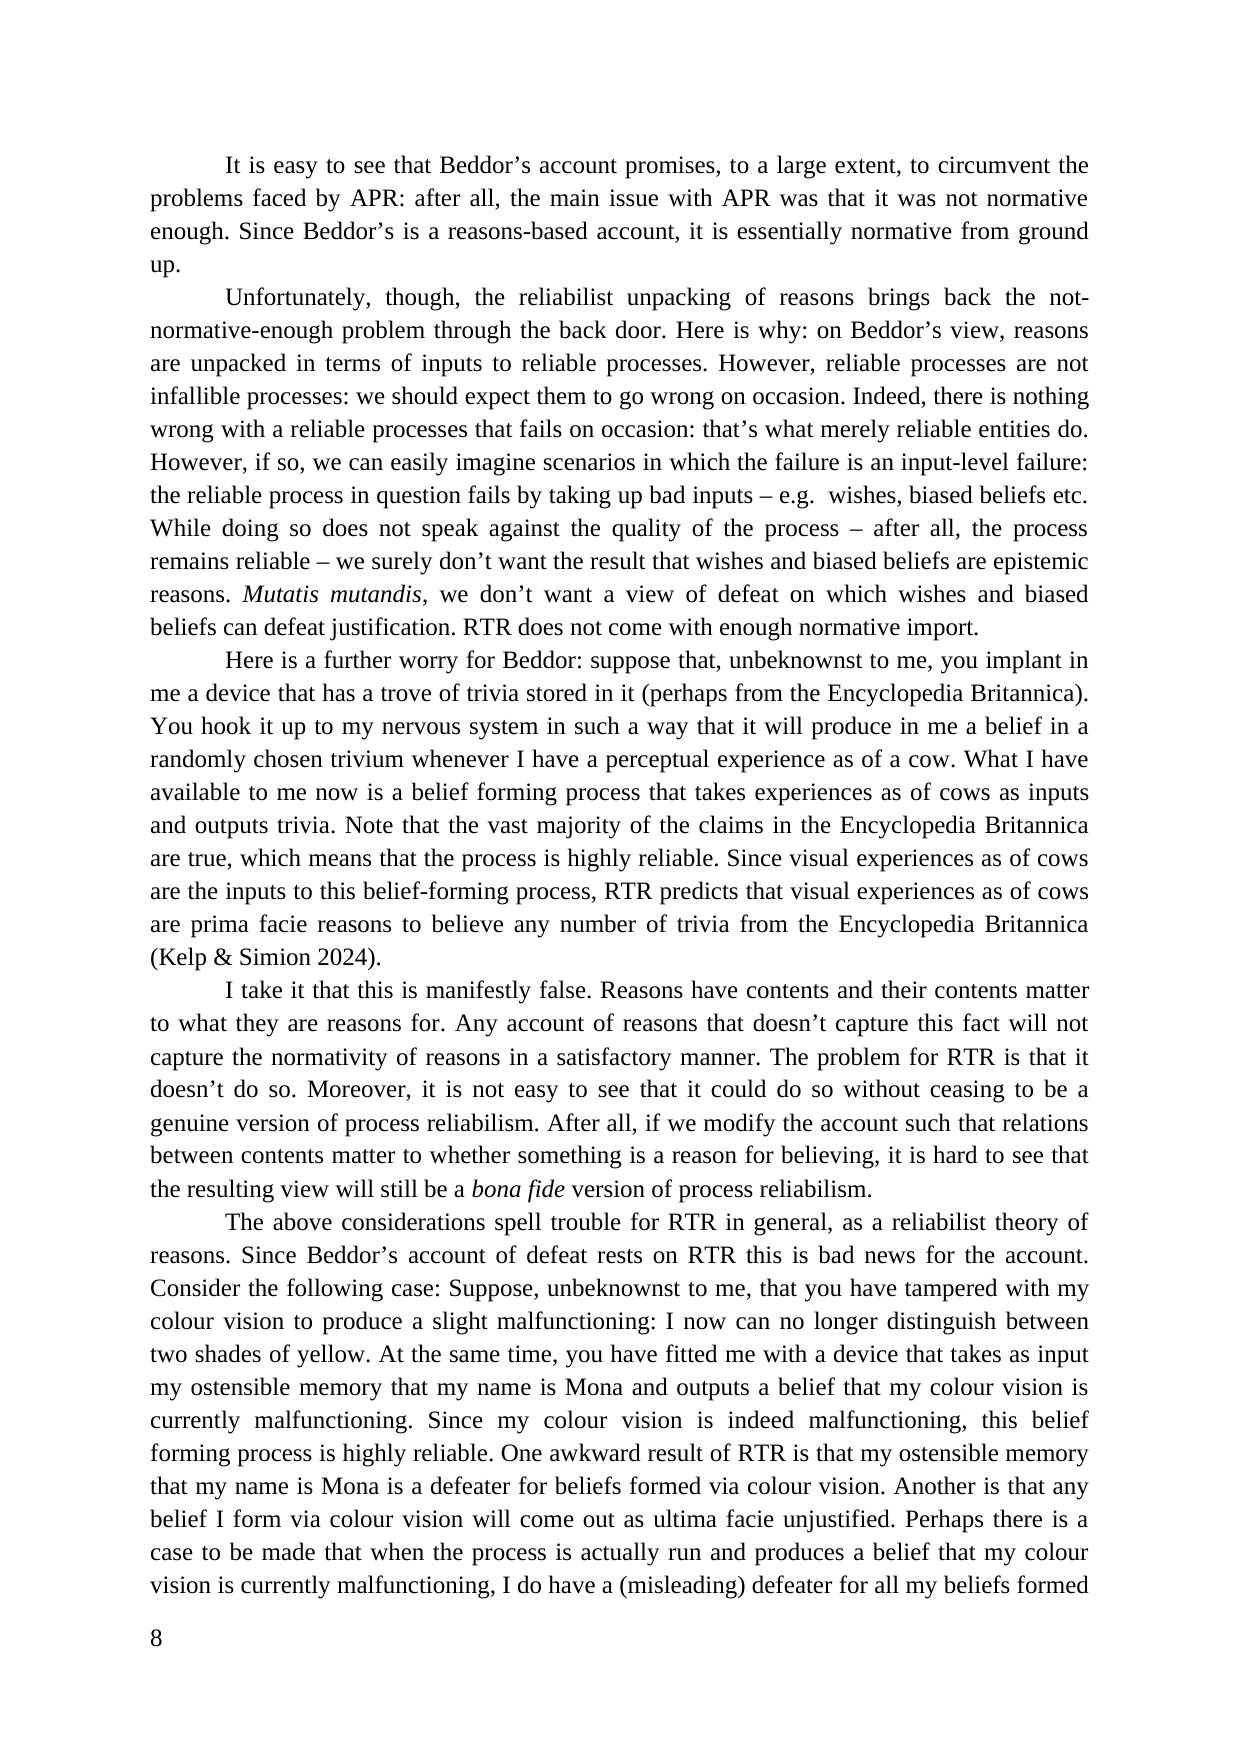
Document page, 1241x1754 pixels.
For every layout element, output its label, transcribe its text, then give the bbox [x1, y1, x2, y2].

text Here is a further worry for Beddor: suppose that, unbeknownst to me, you implant in me a device that has a trove of trivia stored in it (perhaps from the Encyclopedia Britannica). You hook it up to my nervous system in such a way that it will produce in me a belief in a randomly chosen trivium whenever I have a perceptual experience as of a cow. What I have available to me now is a belief forming process that takes experiences as of cows as inputs and outputs trivia. Note that the vast majority of the claims in the Encyclopedia Britannica are true, which means that the process is highly reliable. Since visual experiences as of cows are the inputs to this belief-forming process, RTR predicts that visual experiences as of cows are prima facie reasons to believe any number of trivia from the Encyclopedia Britannica (Kelp & Simion 2024). [150, 645, 1090, 971]
text It is easy to see that Beddor’s account promises, to a large extent, to circumvent the problems faced by APR: after all, the main issue with APR was that it was not normative enough. Since Beddor’s is a reasons-based account, it is essentially normative from ground up. [150, 150, 1090, 278]
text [150, 1207, 1090, 1599]
text I take it that this is manifestly false. Reasons have contents and their contents matter to what they are reasons for. Any account of reasons that doesn’t capture this fact will not capture the normativity of reasons in a satisfactory manner. The problem for RTR is that it doesn’t do so. Moreover, it is not easy to see that it could do so without ceasing to be a genuine version of process reliabilism. After all, if we modify the account such that relations between contents matter to whether something is a reason for believing, it is hard to see that the resulting view will still be a bona fide version of process reliabilism. [150, 976, 1090, 1202]
text Unfortunately, though, the reliabilist unpacking of reasons brings back the not-normative-enough problem through the back door. Here is why: on Beddor’s view, reasons are unpacked in terms of inputs to reliable processes. However, reliable processes are not infallible processes: we should expect them to go wrong on occasion. Indeed, there is nothing wrong with a reliable processes that fails on occasion: that’s what merely reliable entities do. However, if so, we can easily imagine scenarios in which the failure is an input-level failure: the reliable process in question fails by taking up bad inputs – e.g. wishes, biased beliefs etc. While doing so does not speak against the quality of the process – after all, the process remains reliable – we surely don’t want the result that wishes and biased beliefs are epistemic reasons. Mutatis mutandis, we don’t want a view of defeat on which wishes and biased beliefs can defeat justification. RTR does not come with enough normative import. [150, 282, 1090, 641]
